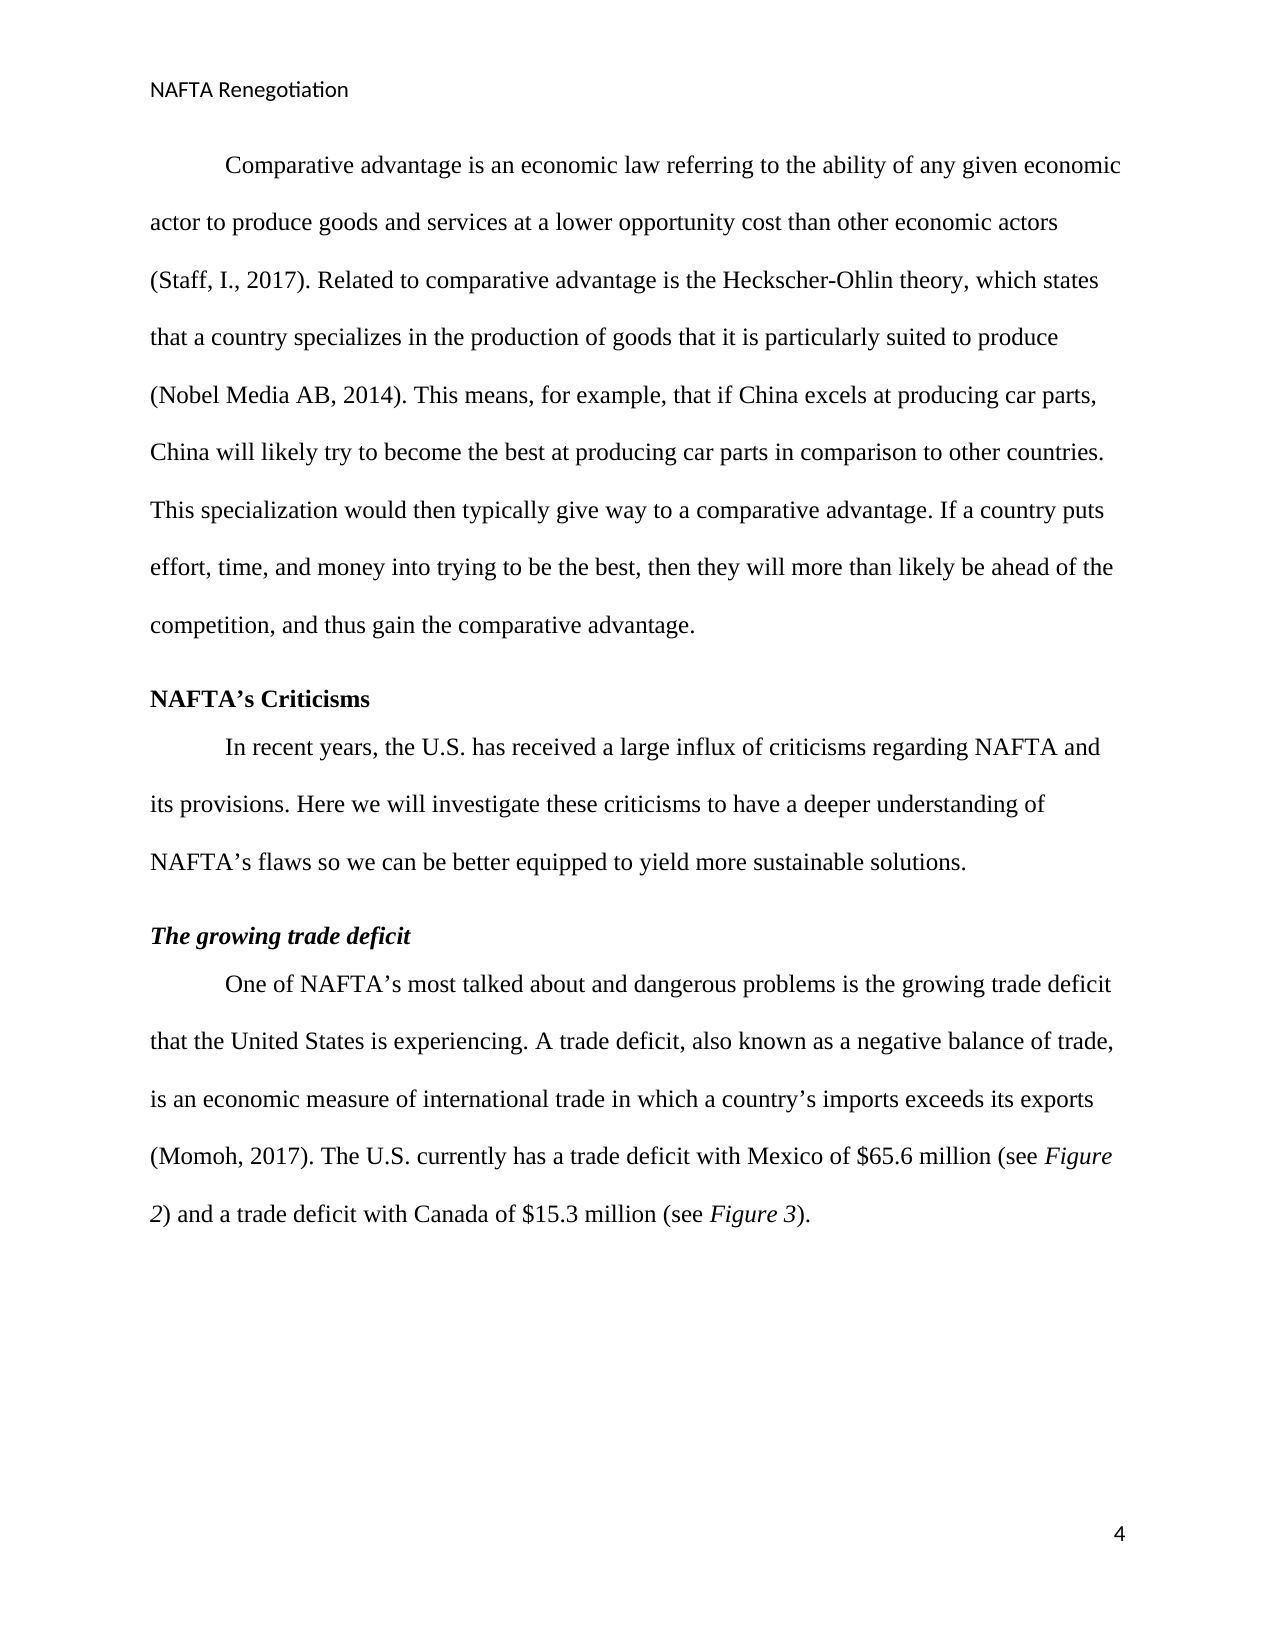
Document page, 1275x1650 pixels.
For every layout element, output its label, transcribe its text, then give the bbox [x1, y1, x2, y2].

text The growing trade deficit [150, 921, 1125, 950]
text One of NAFTA’s most talked about and dangerous problems is the growing trade deficit that the United States is experiencing. A trade deficit, also known as a negative balance of trade, is an economic measure of international trade in which a country’s imports exceeds its exports (Momoh, 2017). The U.S. currently has a trade deficit with Mexico of $65.6 million (see Figure 2) and a trade deficit with Canada of $15.3 million (see Figure 3). [150, 969, 1125, 1227]
text Comparative advantage is an economic law referring to the ability of any given economic actor to produce goods and services at a lower opportunity cost than other economic actors (Staff, I., 2017). Related to comparative advantage is the Heckscher-Ohlin theory, which states that a country specializes in the production of goods that it is particularly suited to produce (Nobel Media AB, 2014). This means, for example, that if China excels at producing car parts, China will likely try to become the best at producing car parts in comparison to other countries. This specialization would then typically give way to a comparative advantage. If a country puts effort, time, and money into trying to be the best, then they will more than likely be ahead of the competition, and thus gain the comparative advantage. [150, 150, 1125, 639]
text In recent years, the U.S. has received a large influx of criticisms regarding NAFTA and its provisions. Here we will investigate these criticisms to have a deeper understanding of NAFTA’s flaws so we can be better equipped to yield more sustainable solutions. [150, 732, 1125, 876]
text NAFTA’s Criticisms [150, 684, 1125, 713]
